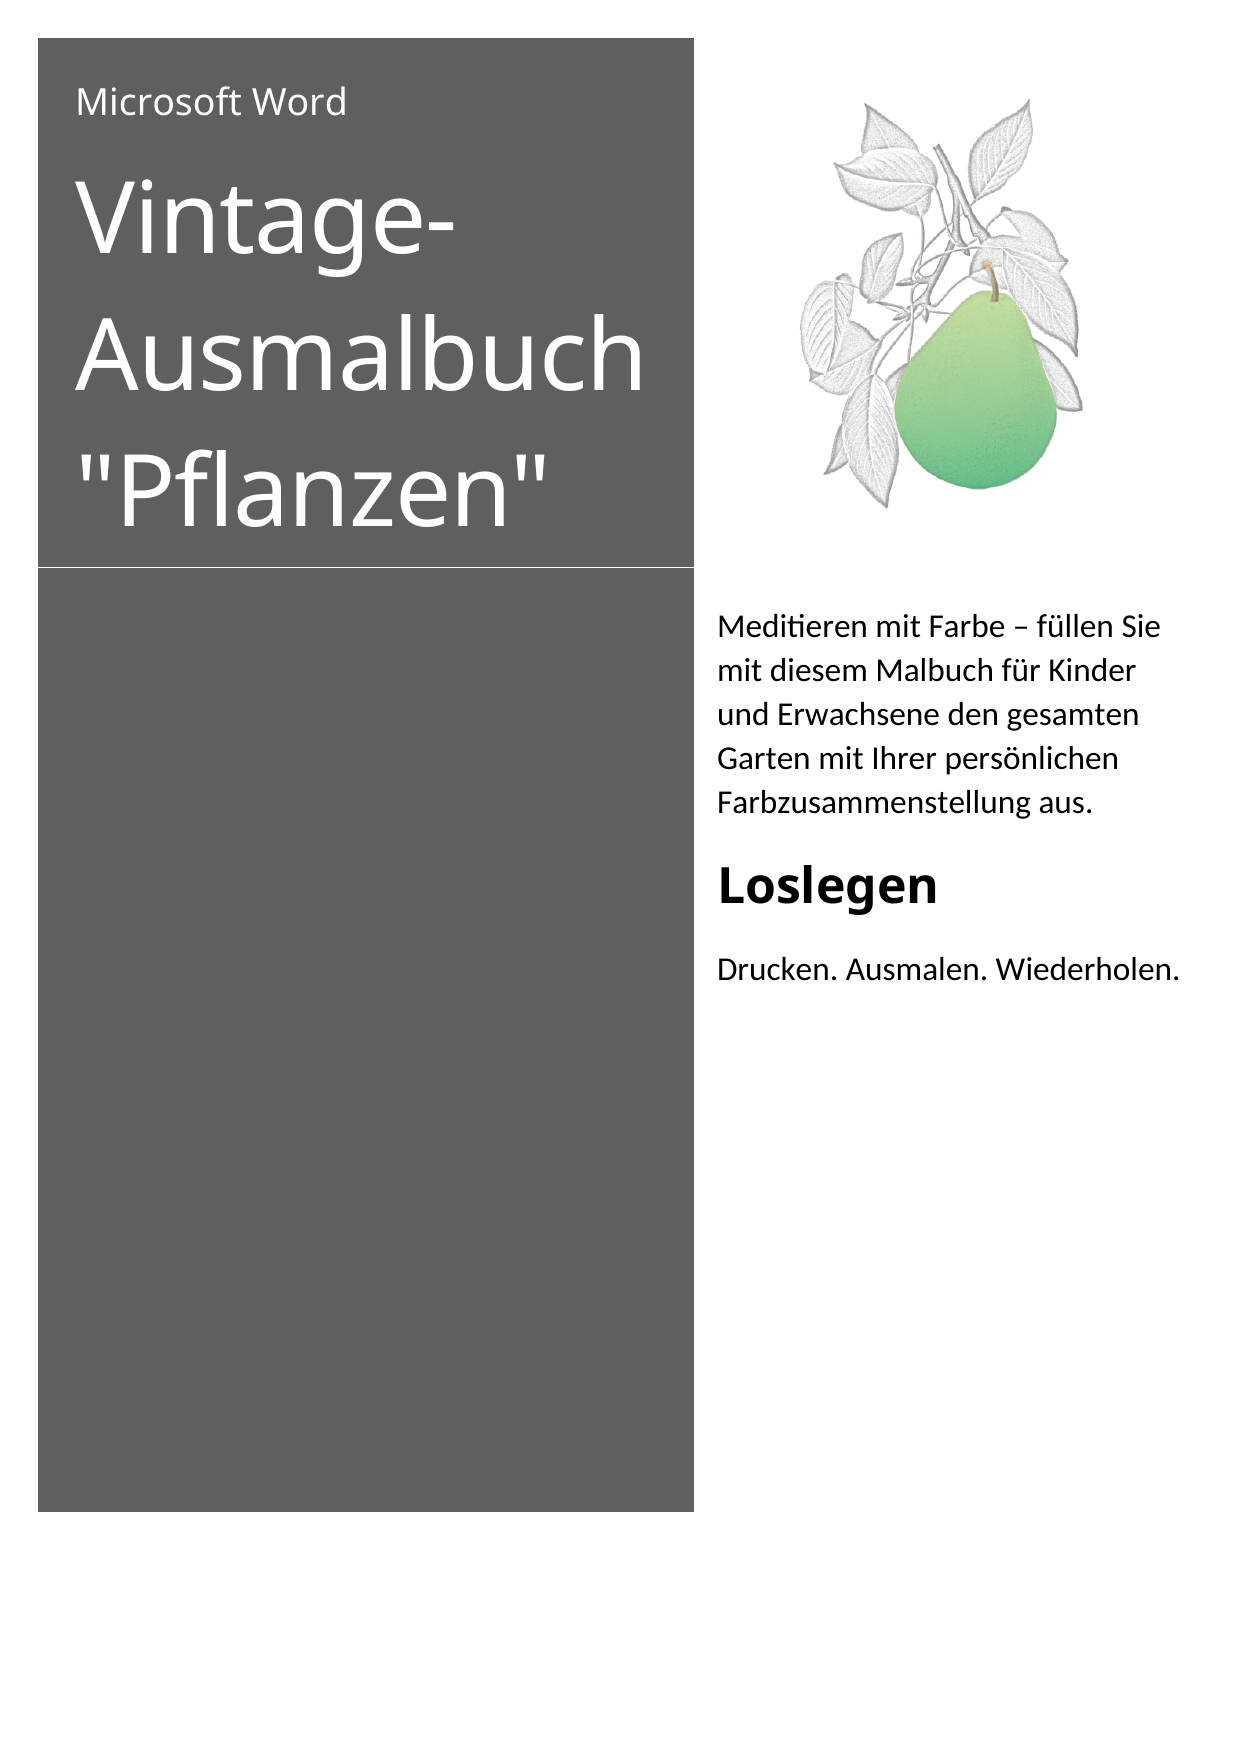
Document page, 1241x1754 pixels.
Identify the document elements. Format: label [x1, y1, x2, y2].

picture [761, 77, 1137, 534]
table_header [38, 38, 694, 567]
table_cell [694, 568, 1203, 1512]
table_header [694, 38, 1203, 567]
table_cell [38, 568, 694, 1512]
